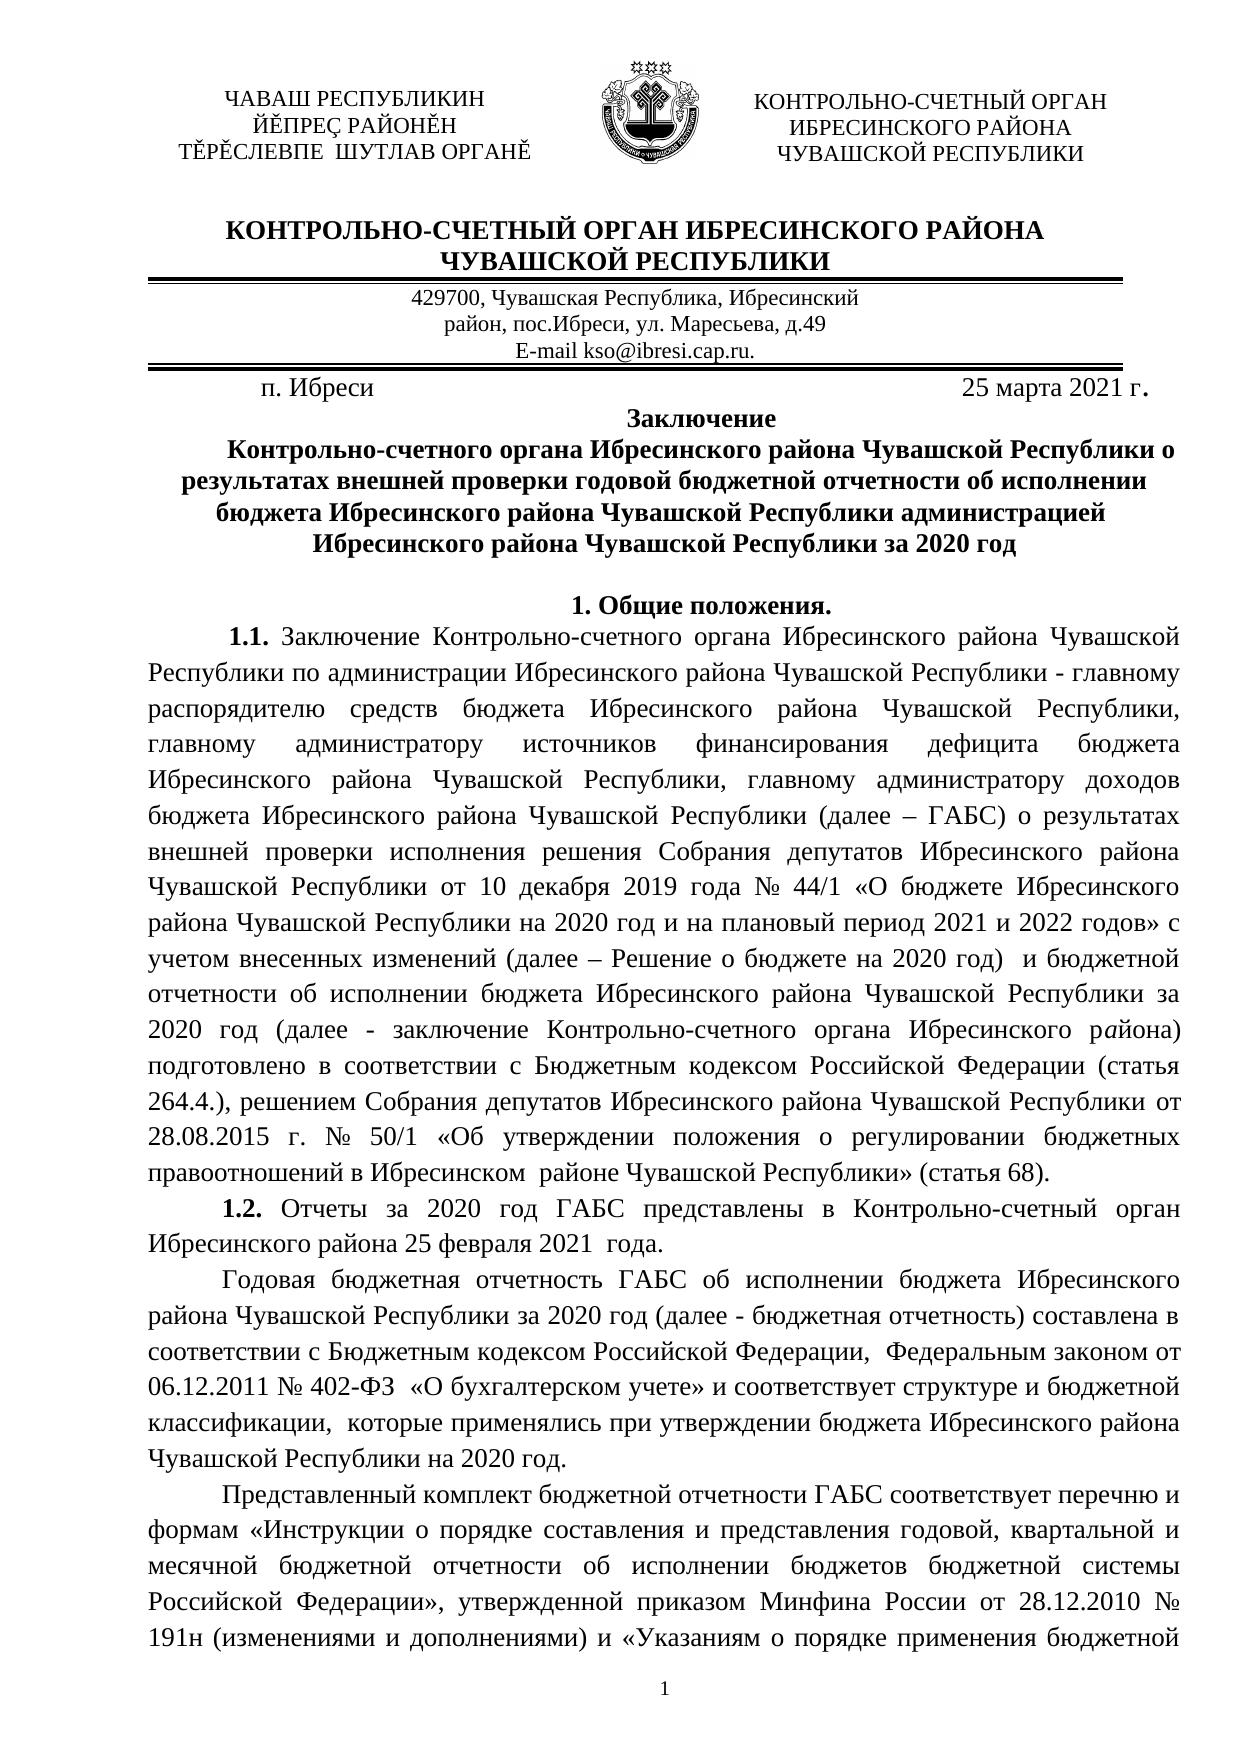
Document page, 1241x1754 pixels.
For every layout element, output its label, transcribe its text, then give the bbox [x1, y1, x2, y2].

text п. Ибреси 25 марта 2021 г. [148, 371, 1181, 402]
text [148, 1478, 1181, 1652]
text Контрольно-счетного органа Ибресинского района Чувашской Республики о результатах внешней проверки годовой бюджетной отчетности об исполнении бюджета Ибресинского района Чувашской Республики администрацией Ибресинского района Чувашской Республики за 2020 год [148, 433, 1181, 558]
table_header [561, 59, 738, 193]
table_cell КОНТРОЛЬНО-СЧЕТНЫЙ ОРГАН ИБРЕСИНСКОГО РАЙОНА ЧУВАШСКОЙ РЕСПУБЛИКИ [148, 193, 1122, 276]
table_header КОНТРОЛЬНО-СЧЕТНЫЙ ОРГАН ИБРЕСИНСКОГО РАЙОНА ЧУВАШСКОЙ РЕСПУБЛИКИ [738, 59, 1122, 193]
text 1.1. Заключение Контрольно-счетного органа Ибресинского района Чувашской Республики по администрации Ибресинского района Чувашской Республики - главному распорядителю средств бюджета Ибресинского района Чувашской Республики, главному администратору источников финансирования дефицита бюджета Ибресинского района Чувашской Республики, главному администратору доходов бюджета Ибресинского района Чувашской Республики (далее – ГАБС) о результатах внешней проверки исполнения решения Собрания депутатов Ибресинского района Чувашской Республики от 10 декабря 2019 года № 44/1 «О бюджете Ибресинского района Чувашской Республики на 2020 год и на плановый период 2021 и 2022 годов» с учетом внесенных изменений (далее – Решение о бюджете на 2020 год) и бюджетной отчетности об исполнении бюджета Ибресинского района Чувашской Республики за 2020 год (далее - заключение Контрольно-счетного органа Ибресинского района) подготовлено в соответствии с Бюджетным кодексом Российской Федерации (статья 264.4.), решением Собрания депутатов Ибресинского района Чувашской Республики от 28.08.2015 г. № 50/1 «Об утверждении положения о регулировании бюджетных правоотношений в Ибресинском районе Чувашской Республики» (статья 68). [148, 620, 1181, 1187]
table_header ЧАВАШ РЕСПУБЛИКИН ЙĚПРЕÇ РАЙОНĚН ТĚРĚСЛЕВПЕ ШУТЛАВ ОРГАНĚ [148, 59, 561, 193]
text Заключение [148, 402, 1181, 433]
text 1.2. Отчеты за 2020 год ГАБС представлены в Контрольно-счетный орган Ибресинского района 25 февраля 2021 года. [148, 1192, 1181, 1259]
text Годовая бюджетная отчетность ГАБС об исполнении бюджета Ибресинского района Чувашской Республики за 2020 год (далее - бюджетная отчетность) составлена в соответствии с Бюджетным кодексом Российской Федерации, Федеральным законом от 06.12.2011 № 402-ФЗ «О бухгалтерском учете» и соответствует структуре и бюджетной классификации, которые применялись при утверждении бюджета Ибресинского района Чувашской Республики на 2020 год. [148, 1263, 1181, 1473]
text 1. Общие положения. [148, 589, 1181, 620]
table_cell 429700, Чувашская Республика, Ибресинский район, пос.Ибреси, ул. Маресьева, д.49 E-mail kso@ibresi.cap.ru. [148, 284, 1122, 363]
